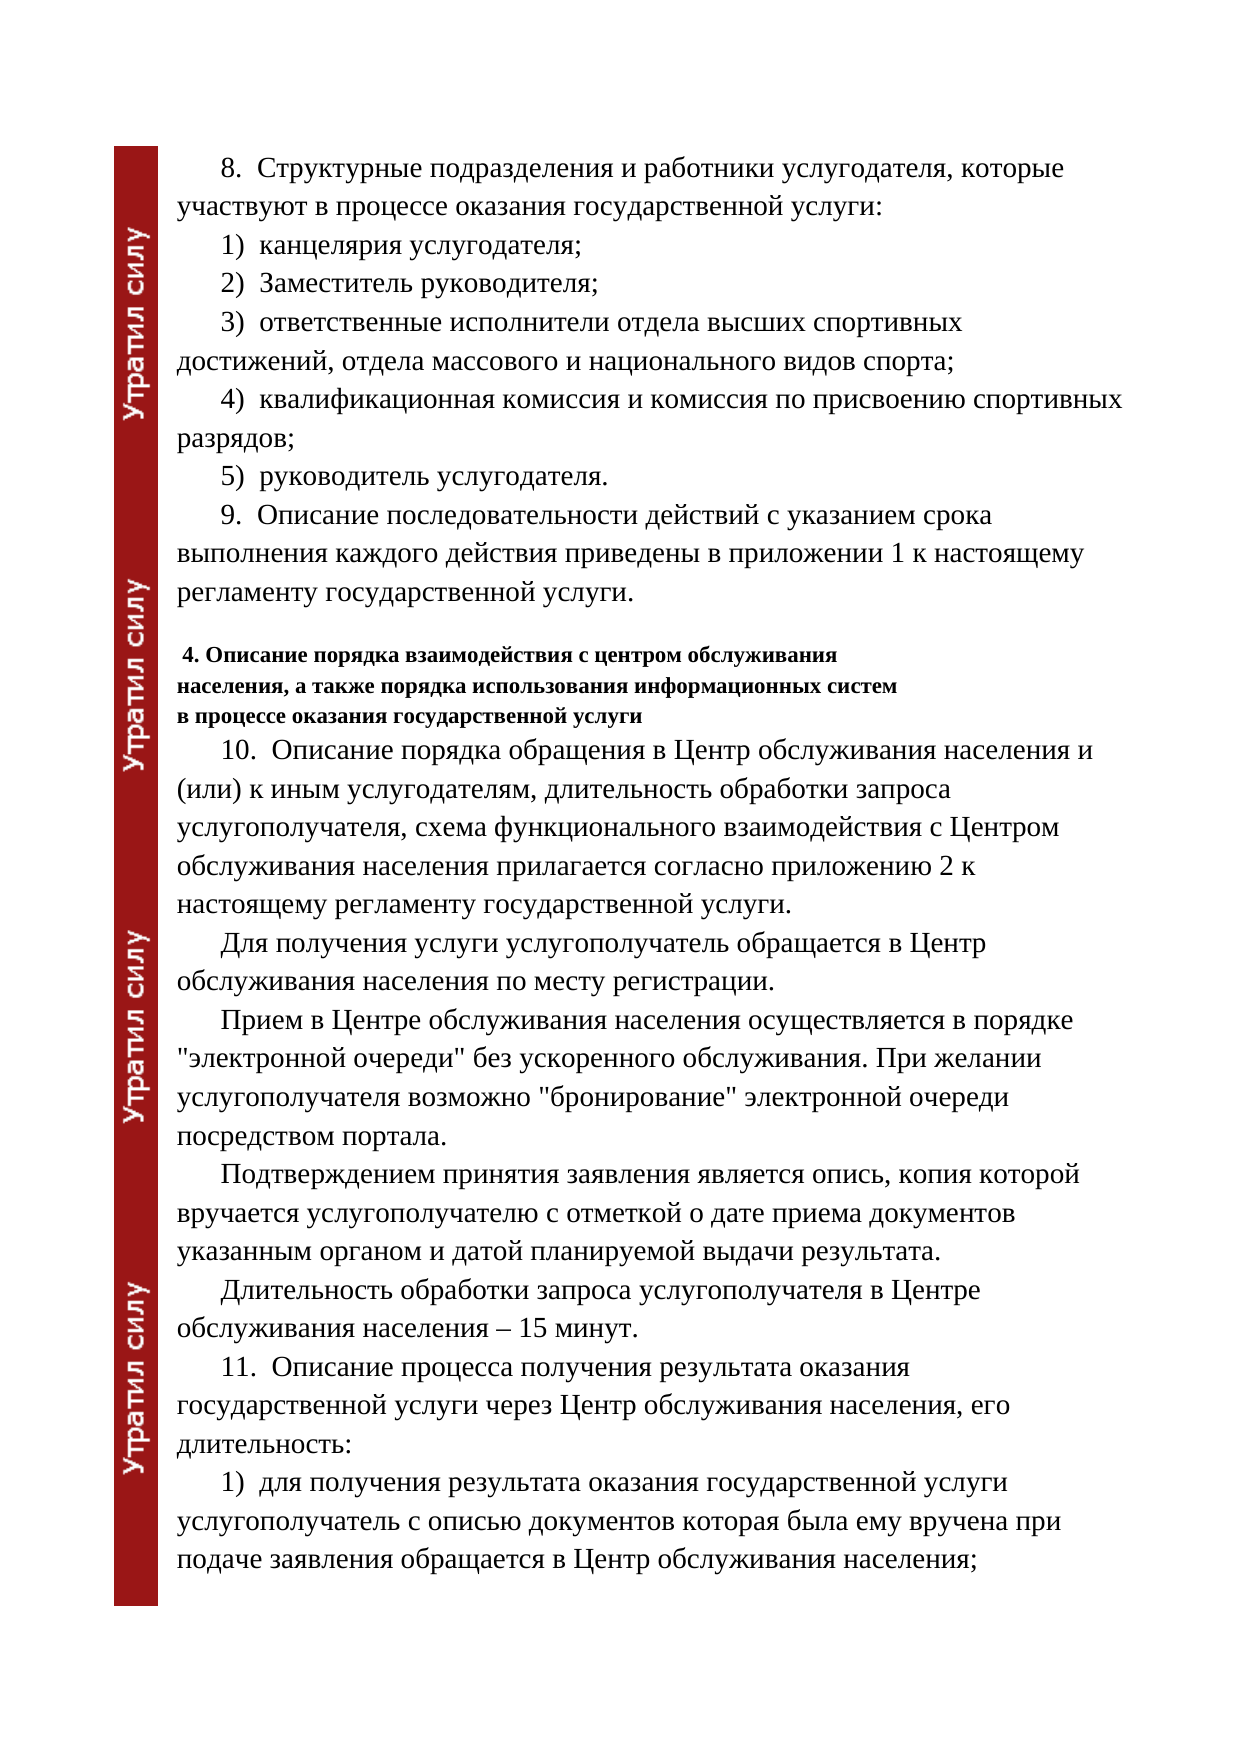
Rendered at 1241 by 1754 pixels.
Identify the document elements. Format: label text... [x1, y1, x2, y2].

picture [114, 146, 158, 150]
picture [114, 1575, 158, 1606]
text 8. Структурные подразделения и работники услугодателя, которые участвуют в процессе оказания государственной услуги: 1) канцелярия услугодателя; 2) Заместитель руководителя; 3) ответственные исполнители отдела высших спортивных достижений, отдела массового и национального видов спорта; 4) квалификационная комиссия и комиссия по присвоению спортивных разрядов; 5) руководитель услугодателя. 9. Описание последовательности действий с указанием срока выполнения каждого действия приведены в приложении 1 к настоящему регламенту государственной услуги. [112, 150, 1128, 638]
picture [114, 728, 158, 732]
text 4. Описание порядка взаимодействия с центром обслуживания населения, а также порядка использования информационных систем в процессе оказания государственной услуги [112, 642, 1128, 728]
picture [114, 638, 158, 642]
